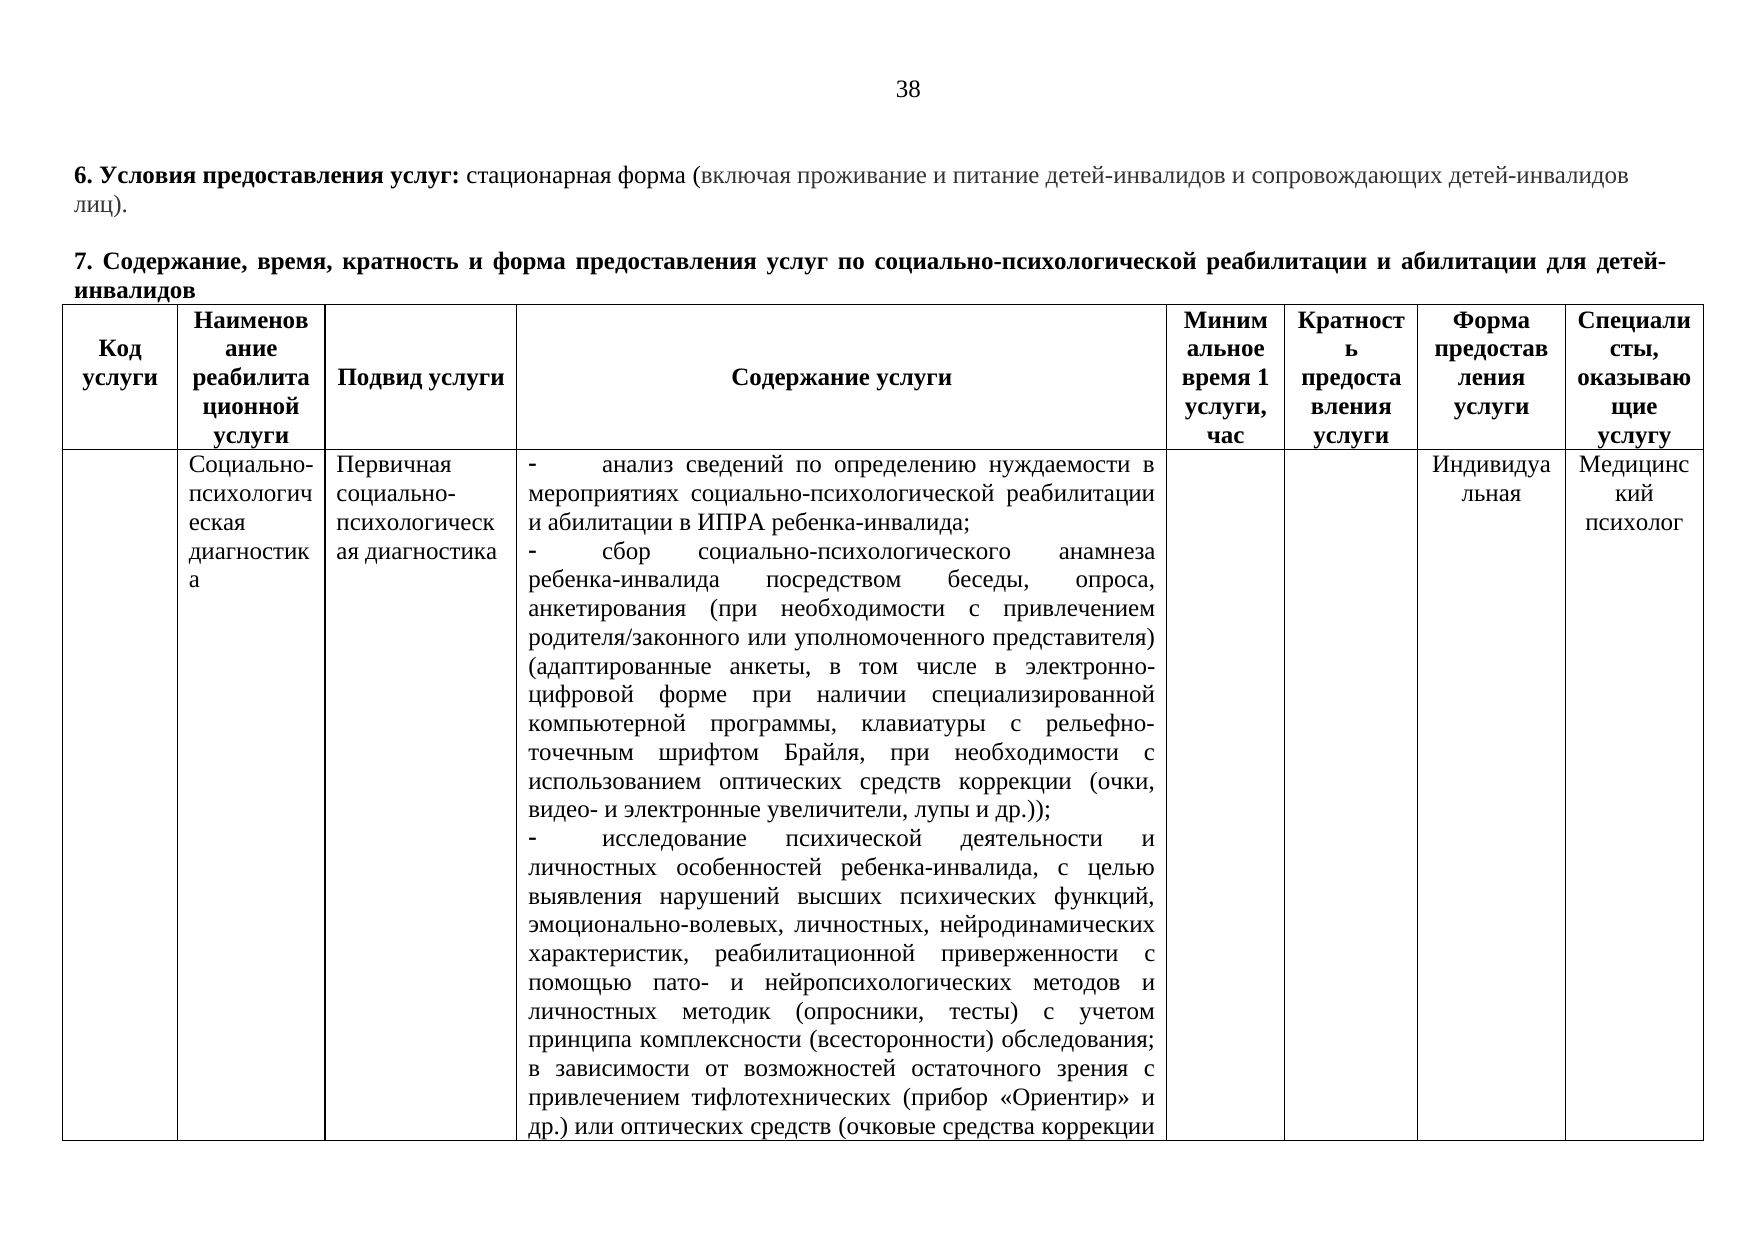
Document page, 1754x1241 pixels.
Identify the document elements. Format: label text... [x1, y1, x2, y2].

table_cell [517, 450, 1166, 1139]
table_cell [1167, 450, 1284, 1139]
table_header Содержание услуги [517, 305, 1166, 448]
table_header Кратность предоставления услуги [1285, 305, 1417, 448]
table_cell Индивидуальная [1418, 450, 1565, 1139]
text 7. Содержание, время, кратность и форма предоставления услуг по социально-психологической реабилитации и абилитации для детей-инвалидов [74, 246, 1668, 304]
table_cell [178, 450, 324, 1139]
table_header Специалисты, оказывающие услугу [1566, 305, 1703, 448]
table_cell [1285, 450, 1417, 1139]
text 6. Условия предоставления услуг: стационарная форма (включая проживание и питание детей-инвалидов и сопровождающих детей-инвалидов лиц). [74, 160, 1668, 217]
table_header Подвид услуги [326, 305, 516, 448]
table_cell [326, 450, 516, 1139]
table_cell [1566, 450, 1703, 1139]
table_header Минимальное время 1 услуги, час [1167, 305, 1284, 448]
table_header Наименование реабилитационной услуги [178, 305, 324, 448]
table_cell [63, 450, 177, 1139]
table_header Код услуги [63, 305, 177, 448]
table_header Форма предоставления услуги [1418, 305, 1565, 448]
